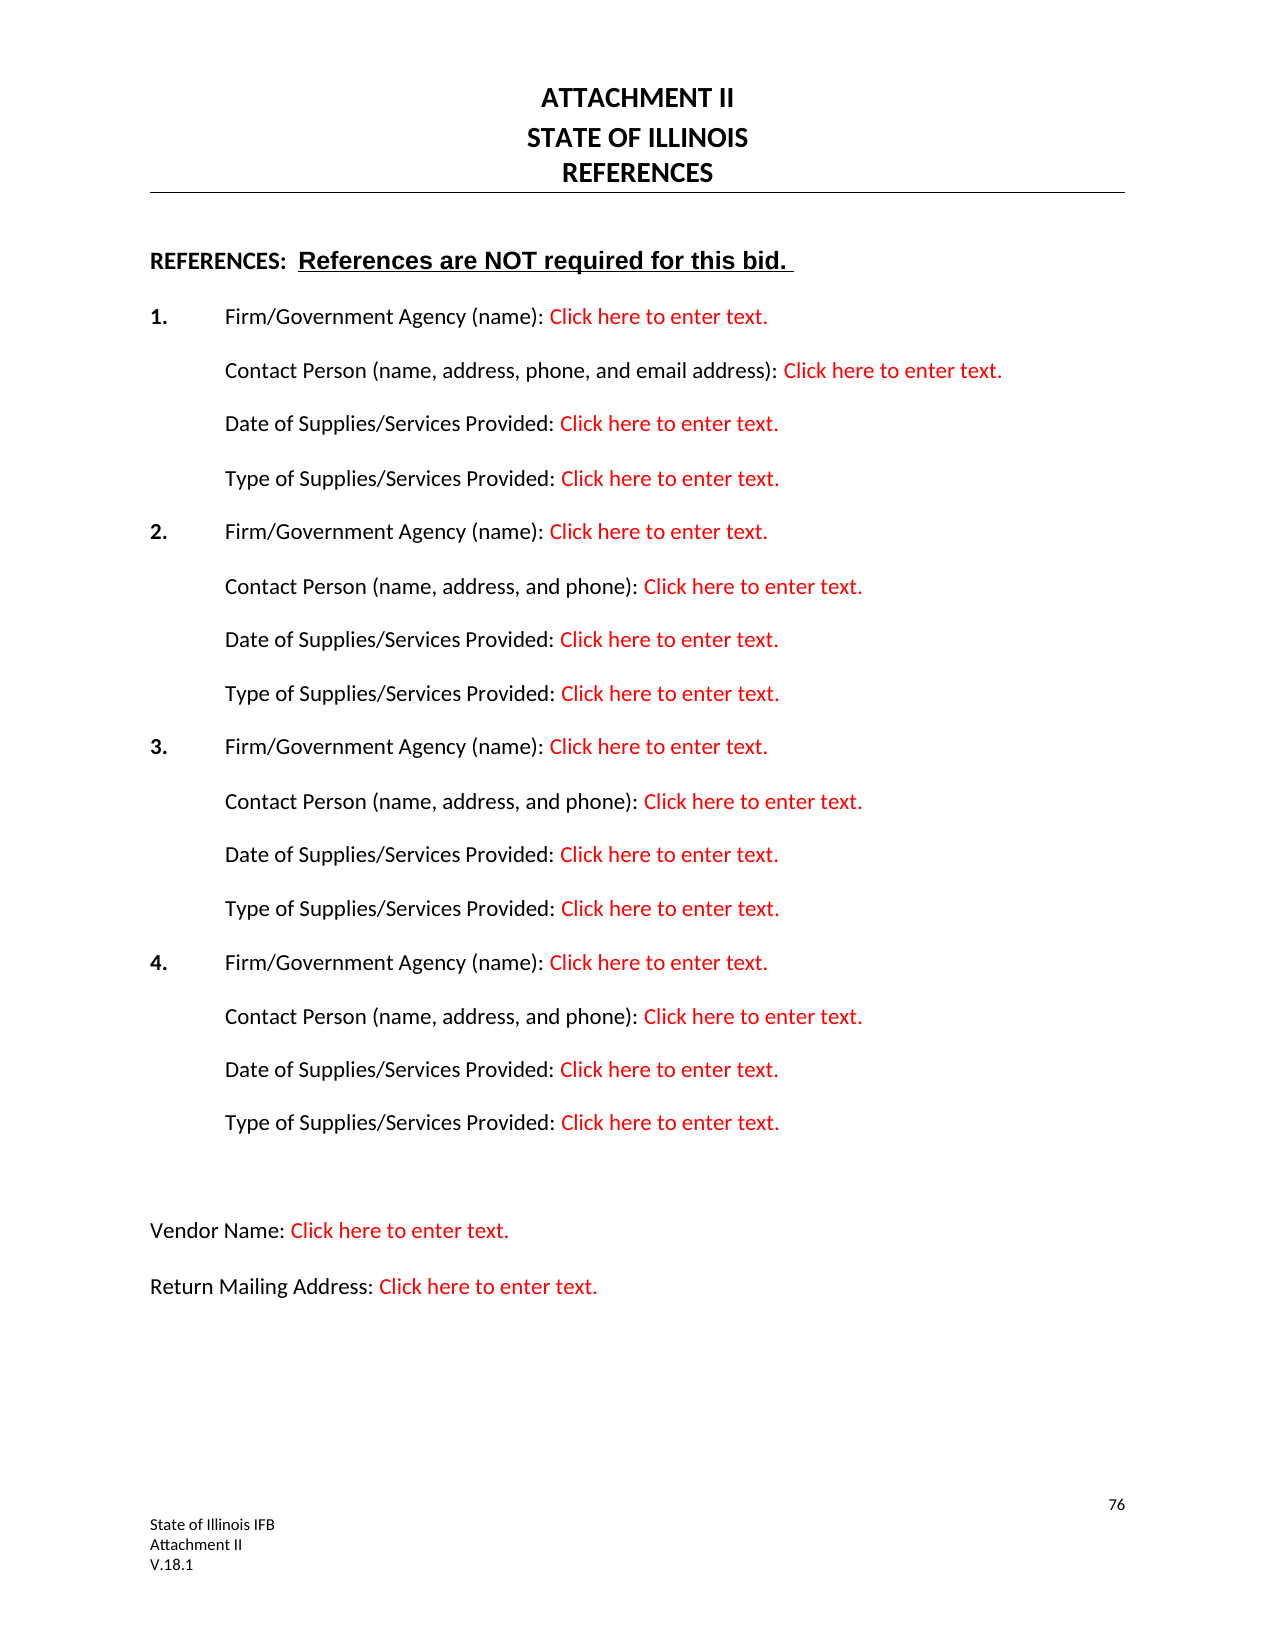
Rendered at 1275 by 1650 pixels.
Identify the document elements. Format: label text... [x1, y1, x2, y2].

list Contact Person (name, address, and phone): [225, 572, 1125, 600]
list Type of Supplies/Services Provided: [225, 679, 1125, 707]
list Firm/Government Agency (name): [150, 732, 1125, 760]
list Firm/Government Agency (name): [150, 302, 1125, 330]
list Type of Supplies/Services Provided: [225, 894, 1125, 923]
list Date of Supplies/Services Provided: [225, 623, 1125, 653]
list Type of Supplies/Services Provided: [225, 464, 1125, 492]
list Contact Person (name, address, and phone): [225, 787, 1125, 815]
list Contact Person (name, address, and phone): [225, 1002, 1125, 1030]
text Vendor Name: [150, 1216, 1125, 1244]
list Date of Supplies/Services Provided: [225, 838, 1125, 868]
list Type of Supplies/Services Provided: [225, 1107, 1125, 1136]
list Date of Supplies/Services Provided: [225, 1054, 1125, 1083]
text REFERENCES: References are NOT required for this bid. [150, 245, 1041, 275]
list Firm/Government Agency (name): [150, 948, 1125, 976]
list Contact Person (name, address, phone, and email address): [225, 357, 1125, 384]
list Firm/Government Agency (name): [150, 517, 1125, 545]
text Return Mailing Address: [150, 1272, 1125, 1300]
list Date of Supplies/Services Provided: [225, 408, 1125, 438]
